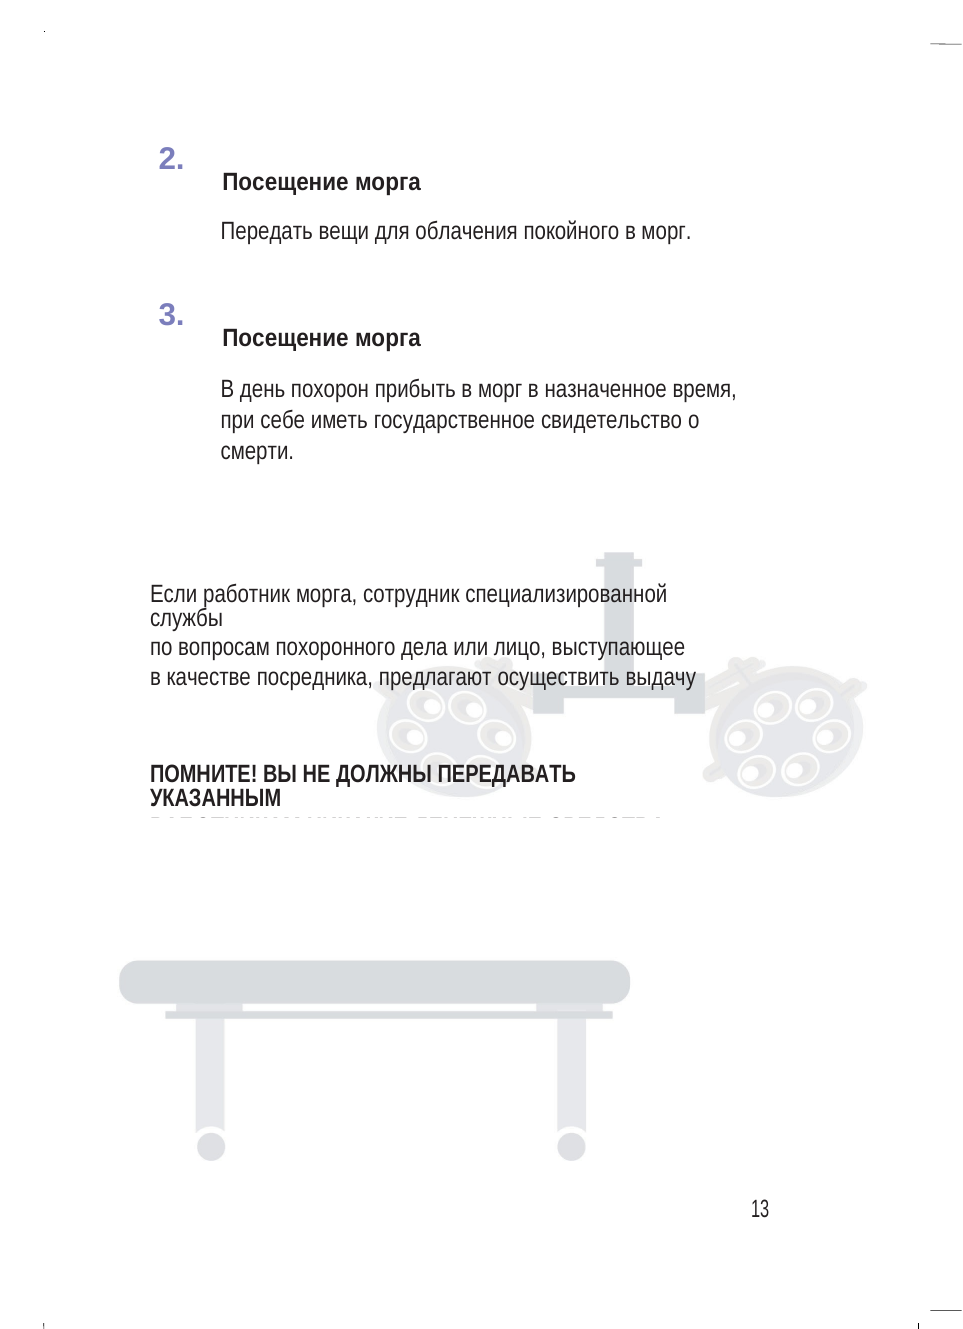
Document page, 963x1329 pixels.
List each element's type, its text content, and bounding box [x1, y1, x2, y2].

picture [117, 552, 870, 1161]
subtitle Посещение морга [158, 140, 962, 202]
text Передать вещи для облачения покойного в морг. [220, 216, 962, 245]
subtitle Посещение морга [158, 295, 962, 358]
text В день похорон прибыть в морг в назначенное время, при себе иметь государственное свидетельство о смерти. [220, 374, 760, 464]
